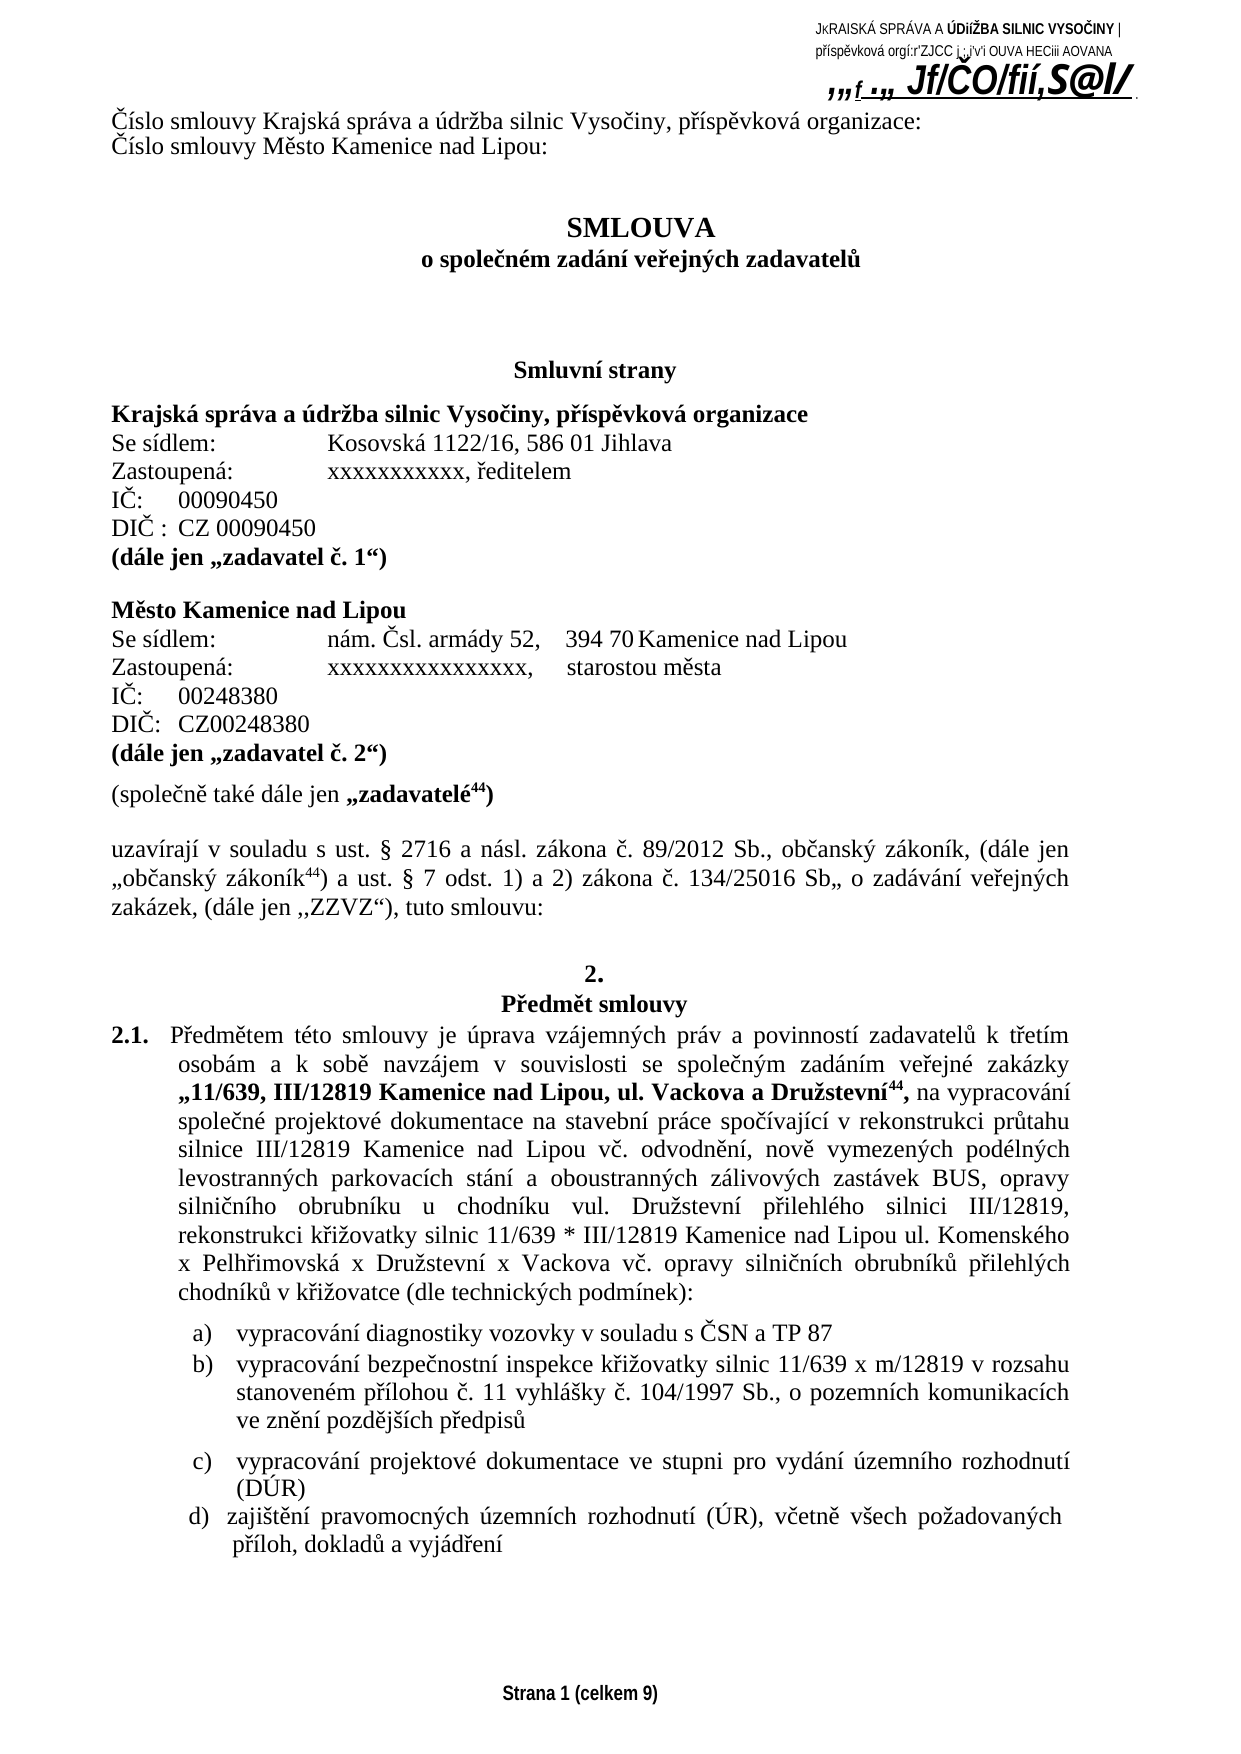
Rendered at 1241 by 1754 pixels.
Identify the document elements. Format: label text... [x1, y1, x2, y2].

text Se sídlem: Kosovská 1122/16, 586 01 Jihlava [111, 428, 1154, 457]
text IČ: 00090450 [111, 485, 1154, 514]
text SMLOUVA [128, 214, 1154, 243]
list vypracování projektové dokumentace ve stupni pro vydání územního rozhodnutí (DÚR) [192, 1448, 1071, 1502]
list zajištění pravomocných územních rozhodnutí (ÚR), včetně všech požadovaných příloh, dokladů a vyjádření [188, 1502, 1062, 1558]
text o společném zadání veřejných zadavatelů [128, 248, 1154, 273]
list Předmětem této smlouvy je úprava vzájemných práv a povinností zadavatelů k třetím osobám a k sobě navzájem v souvislosti se společným zadáním veřejné zakázky „11/639, III/12819 Kamenice nad Lipou, ul. Vackova a Družstevní44, na vypracování společné projektové dokumentace na stavební práce spočívající v rekonstrukci průtahu silnice III/12819 Kamenice nad Lipou vč. odvodnění, nově vymezených podélných levostranných parkovacích stání a oboustranných zálivových zastávek BUS, opravy silničního obrubníku u chodníku vul. Družstevní přilehlého silnici III/12819, rekonstrukci křižovatky silnic 11/639 * III/12819 Kamenice nad Lipou ul. Komenského x Pelhřimovská x Družstevní x Vackova vč. opravy silničních obrubníků přilehlých chodníků v křižovatce (dle technických podmínek): [111, 1021, 1071, 1306]
text IČ: 00248380 [111, 682, 1154, 710]
text Krajská správa a údržba silnic Vysočiny, příspěvková organizace [111, 400, 1154, 428]
text 2. [584, 961, 1154, 988]
text JkRAISKÁ SPRÁVA A ÚDiíŽBA SILNIC VYSOČINY | příspěvková orgí:r'ZJCC j ;,i’v'i OUVA HECiii AOVANA [815, 16, 1154, 61]
list vypracování diagnostiky vozovky v souladu s ČSN a TP 87 [192, 1321, 1154, 1346]
text uzavírají v souladu s ust. § 2716 a násl. zákona č. 89/2012 Sb., občanský zákoník, (dále jen „občanský zákoník44) a ust. § 7 odst. 1) a 2) zákona č. 134/25016 Sb„ o zadávání veřejných zakázek, (dále jen ,,ZZVZ“), tuto smlouvu: [111, 835, 1071, 922]
text Číslo smlouvy Krajská správa a údržba silnic Vysočiny, příspěvková organizace: [111, 109, 1154, 134]
text Číslo smlouvy Město Kamenice nad Lipou: [111, 134, 1154, 159]
text (dále jen „zadavatel č. 1“) [111, 542, 1154, 571]
text Smluvní strany [513, 359, 1154, 384]
text DIČ : CZ 00090450 [111, 514, 1154, 542]
text Zastoupená: xxxxxxxxxxx, ředitelem [111, 457, 1154, 485]
text ,„f .„ Jf/ČO/fií,S@l/ [111, 61, 1137, 103]
text (společně také dále jen „zadavatelé44) [111, 782, 1154, 807]
text Město Kamenice nad Lipou [111, 596, 1154, 624]
text Se sídlem: nám. Čsl. armády 52, 394 70 Kamenice nad Lipou [111, 624, 1154, 653]
text Zastoupená: xxxxxxxxxxxxxxxx, starostou města [111, 653, 1154, 682]
text DIČ: CZ00248380 [111, 710, 1154, 739]
list vypracování bezpečnostní inspekce křižovatky silnic 11/639 x m/12819 v rozsahu stanoveném přílohou č. 11 vyhlášky č. 104/1997 Sb., o pozemních komunikacích ve znění pozdějších předpisů [192, 1350, 1071, 1434]
text Předmět smlouvy [501, 993, 1154, 1018]
text (dále jen „zadavatel č. 2“) [111, 739, 1154, 767]
